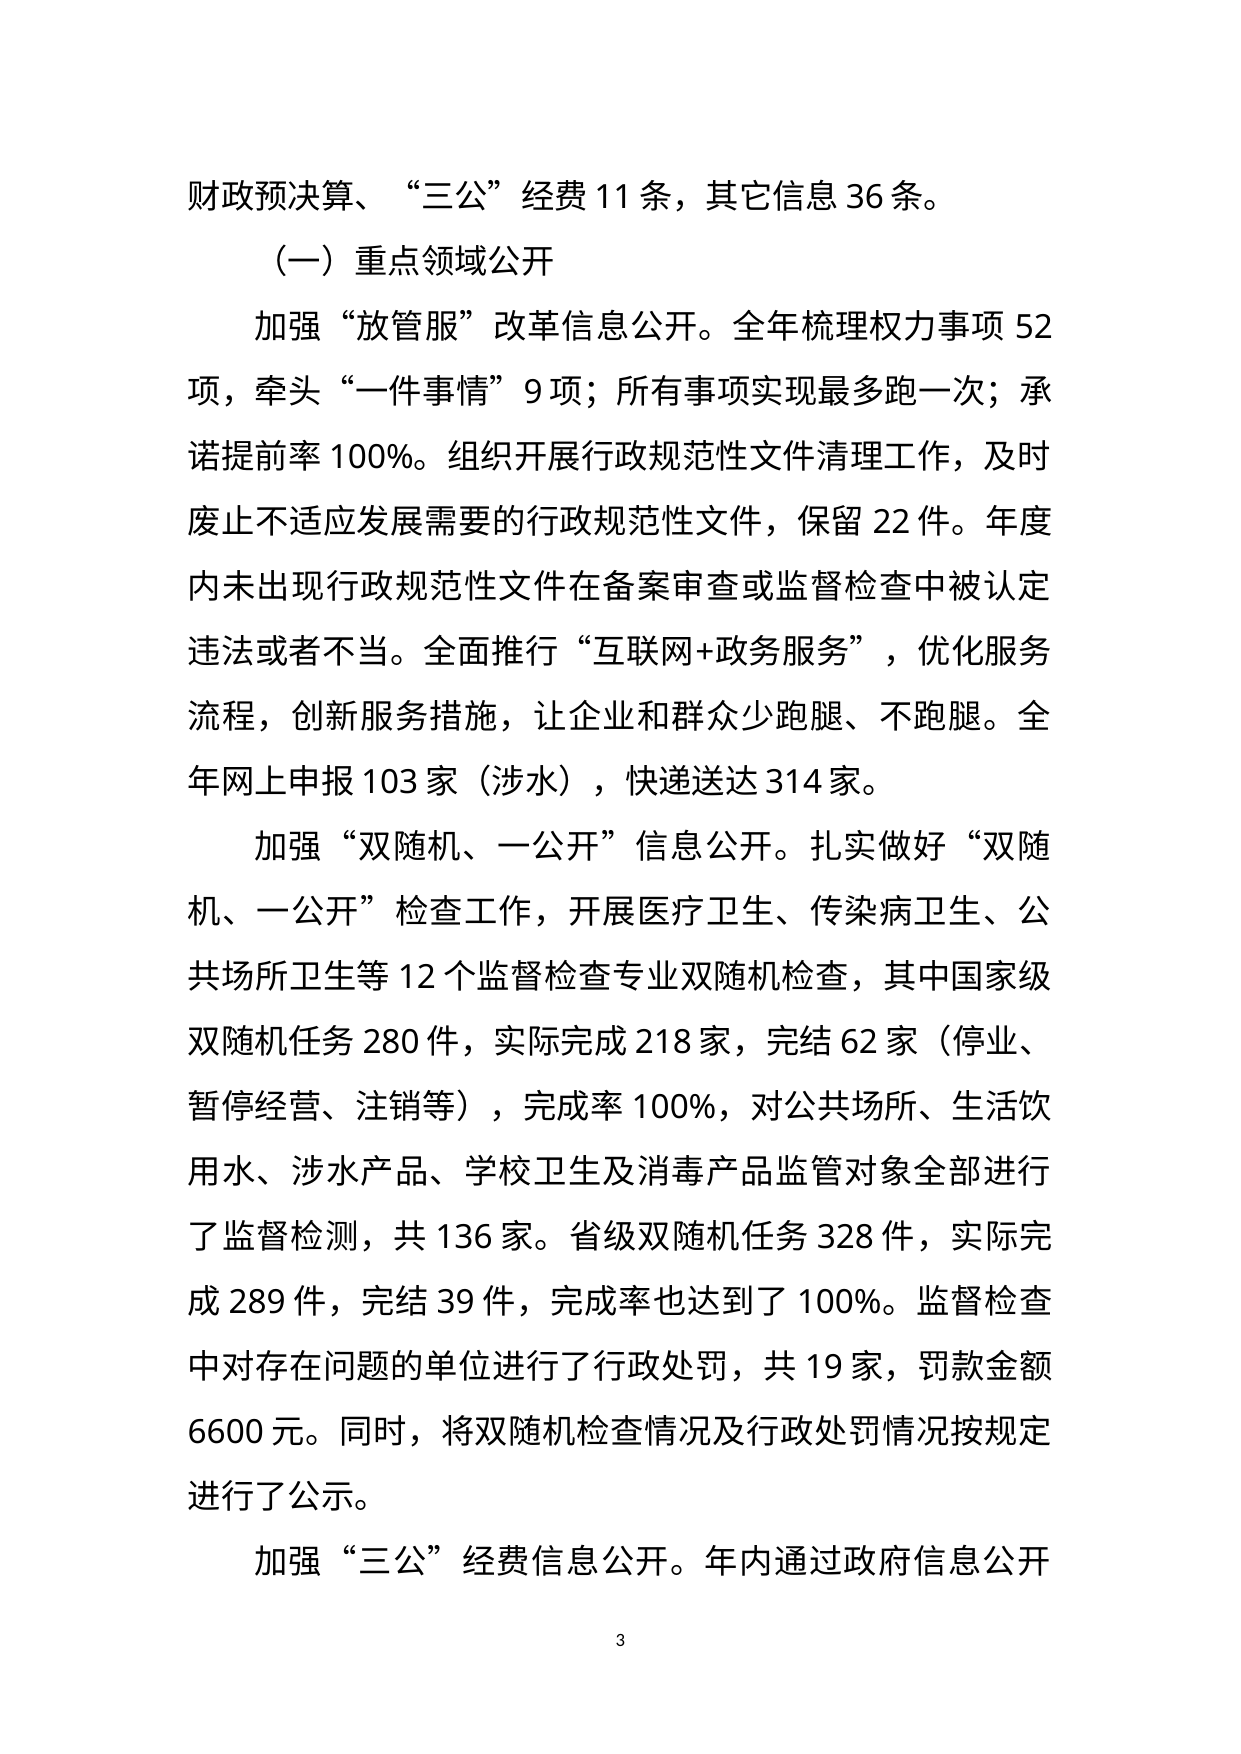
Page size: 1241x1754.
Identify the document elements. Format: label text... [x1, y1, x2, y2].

text 加强“放管服”改革信息公开。全年梳理权力事项52项，牵头“一件事情”9项；所有事项实现最多跑一次；承诺提前率100%。组织开展行政规范性文件清理工作，及时废止不适应发展需要的行政规范性文件，保留22件。年度内未出现行政规范性文件在备案审查或监督检查中被认定违法或者不当。全面推行“互联网+政务服务”，优化服务流程，创新服务措施，让企业和群众少跑腿、不跑腿。全年网上申报103家（涉水），快递送达314家。 [187, 292, 1053, 812]
text 加强“双随机、一公开”信息公开。扎实做好“双随机、一公开”检查工作，开展医疗卫生、传染病卫生、公共场所卫生等12个监督检查专业双随机检查，其中国家级双随机任务280件，实际完成218家，完结62家（停业、暂停经营、注销等），完成率100%，对公共场所、生活饮用水、涉水产品、学校卫生及消毒产品监管对象全部进行了监督检测，共136家。省级双随机任务328件，实际完成289件，完结39件，完成率也达到了100%。监督检查中对存在问题的单位进行了行政处罚，共19家，罚款金额6600元。同时，将双随机检查情况及行政处罚情况按规定进行了公示。 [187, 812, 1053, 1527]
text （一）重点领域公开 [187, 227, 1053, 292]
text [187, 162, 1053, 227]
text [187, 1527, 1053, 1592]
